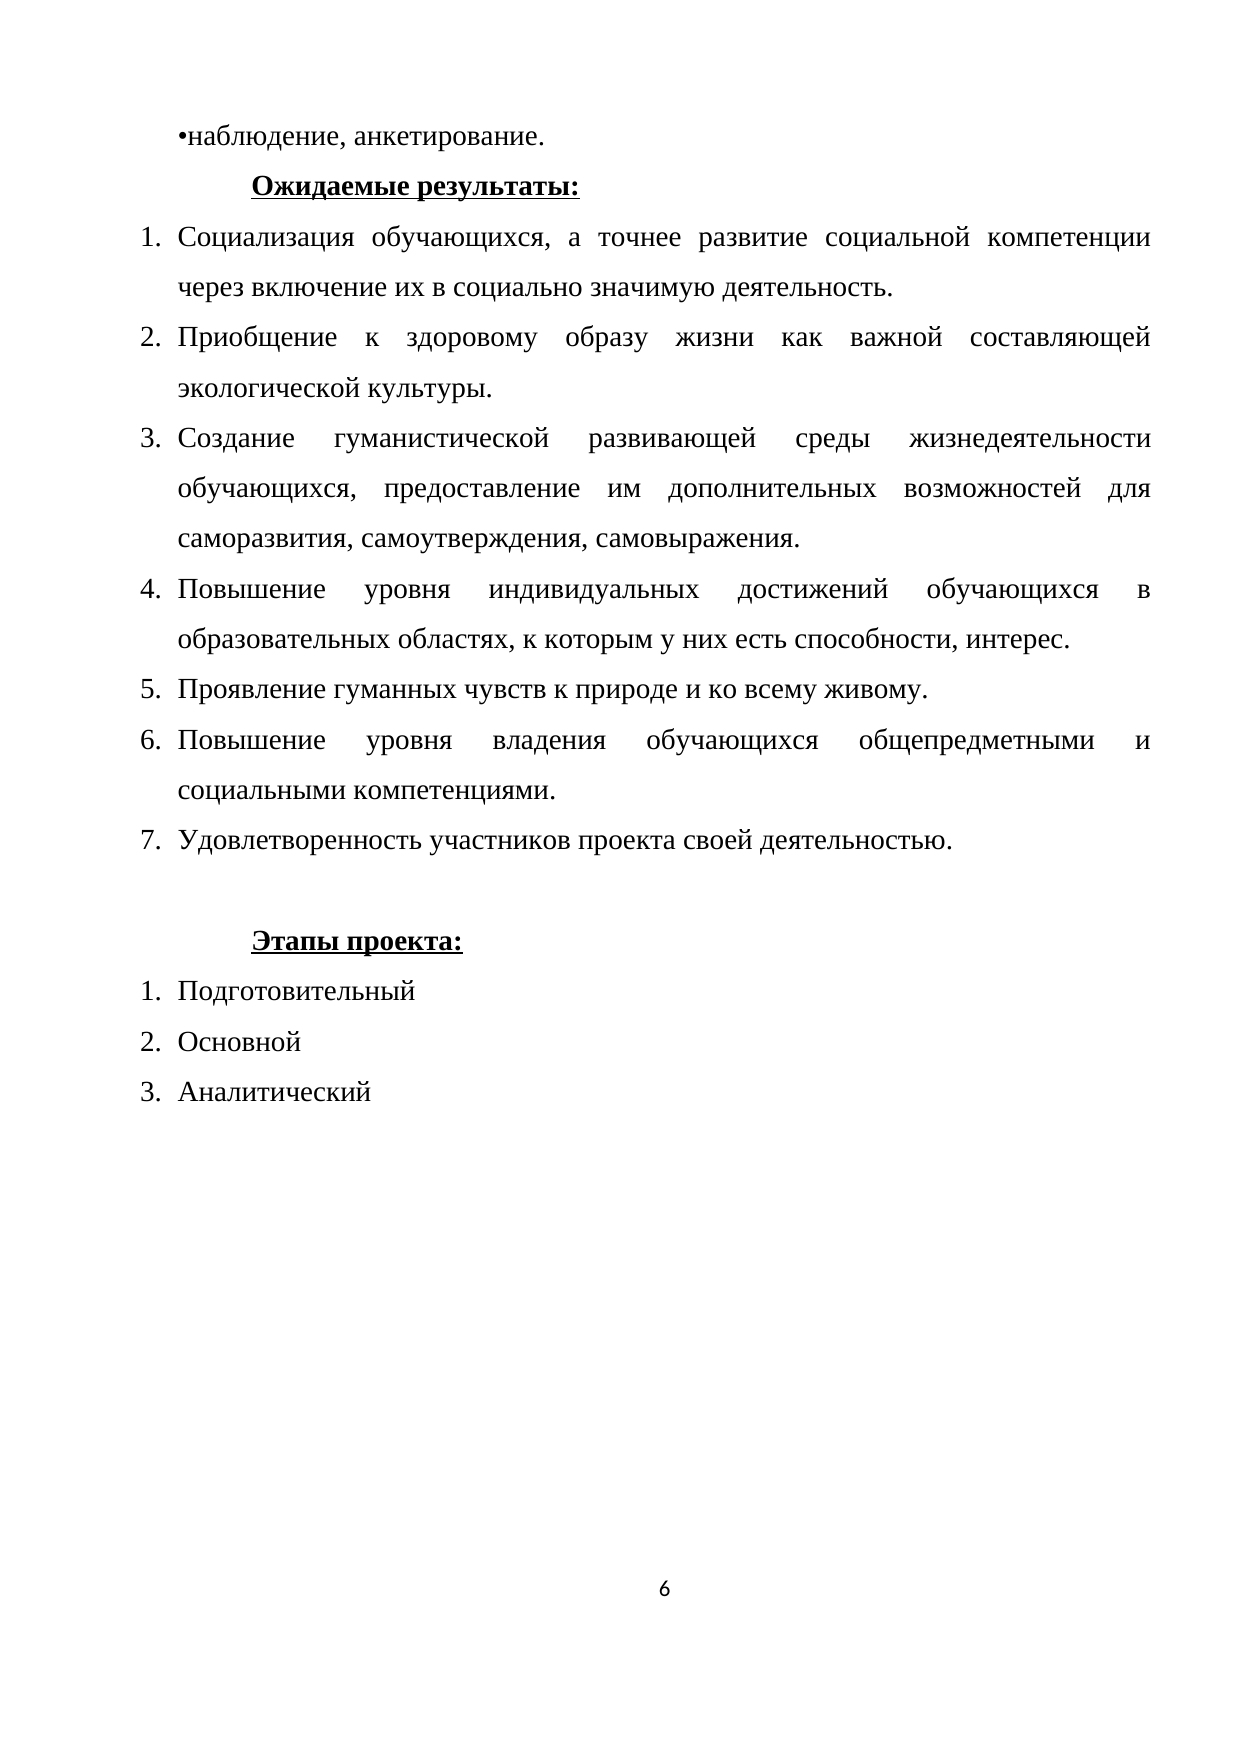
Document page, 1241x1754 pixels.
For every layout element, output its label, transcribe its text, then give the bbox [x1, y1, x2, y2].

list Подготовительный [140, 973, 1152, 1007]
list Проявление гуманных чувств к природе и ко всему живому. [140, 672, 1152, 705]
list Приобщение к здоровому образу жизни как важной составляющей экологической культуры. [140, 319, 1152, 403]
text Этапы проекта: [177, 923, 1152, 957]
list Создание гуманистической развивающей среды жизнедеятельности обучающихся, предоставление им дополнительных возможностей для саморазвития, самоутверждения, самовыражения. [140, 420, 1152, 554]
text •наблюдение, анкетирование. [177, 118, 1152, 152]
list Социализация обучающихся, а точнее развитие социальной компетенции через включение их в социально значимую деятельность. [140, 219, 1152, 303]
list Удовлетворенность участников проекта своей деятельностью. [140, 822, 1152, 856]
list Повышение уровня индивидуальных достижений обучающихся в образовательных областях, к которым у них есть способности, интерес. [140, 571, 1152, 655]
list Аналитический [140, 1074, 1152, 1108]
text Ожидаемые результаты: [177, 168, 1152, 202]
list Основной [140, 1024, 1152, 1057]
list Повышение уровня владения обучающихся общепредметными и социальными компетенциями. [140, 722, 1152, 806]
